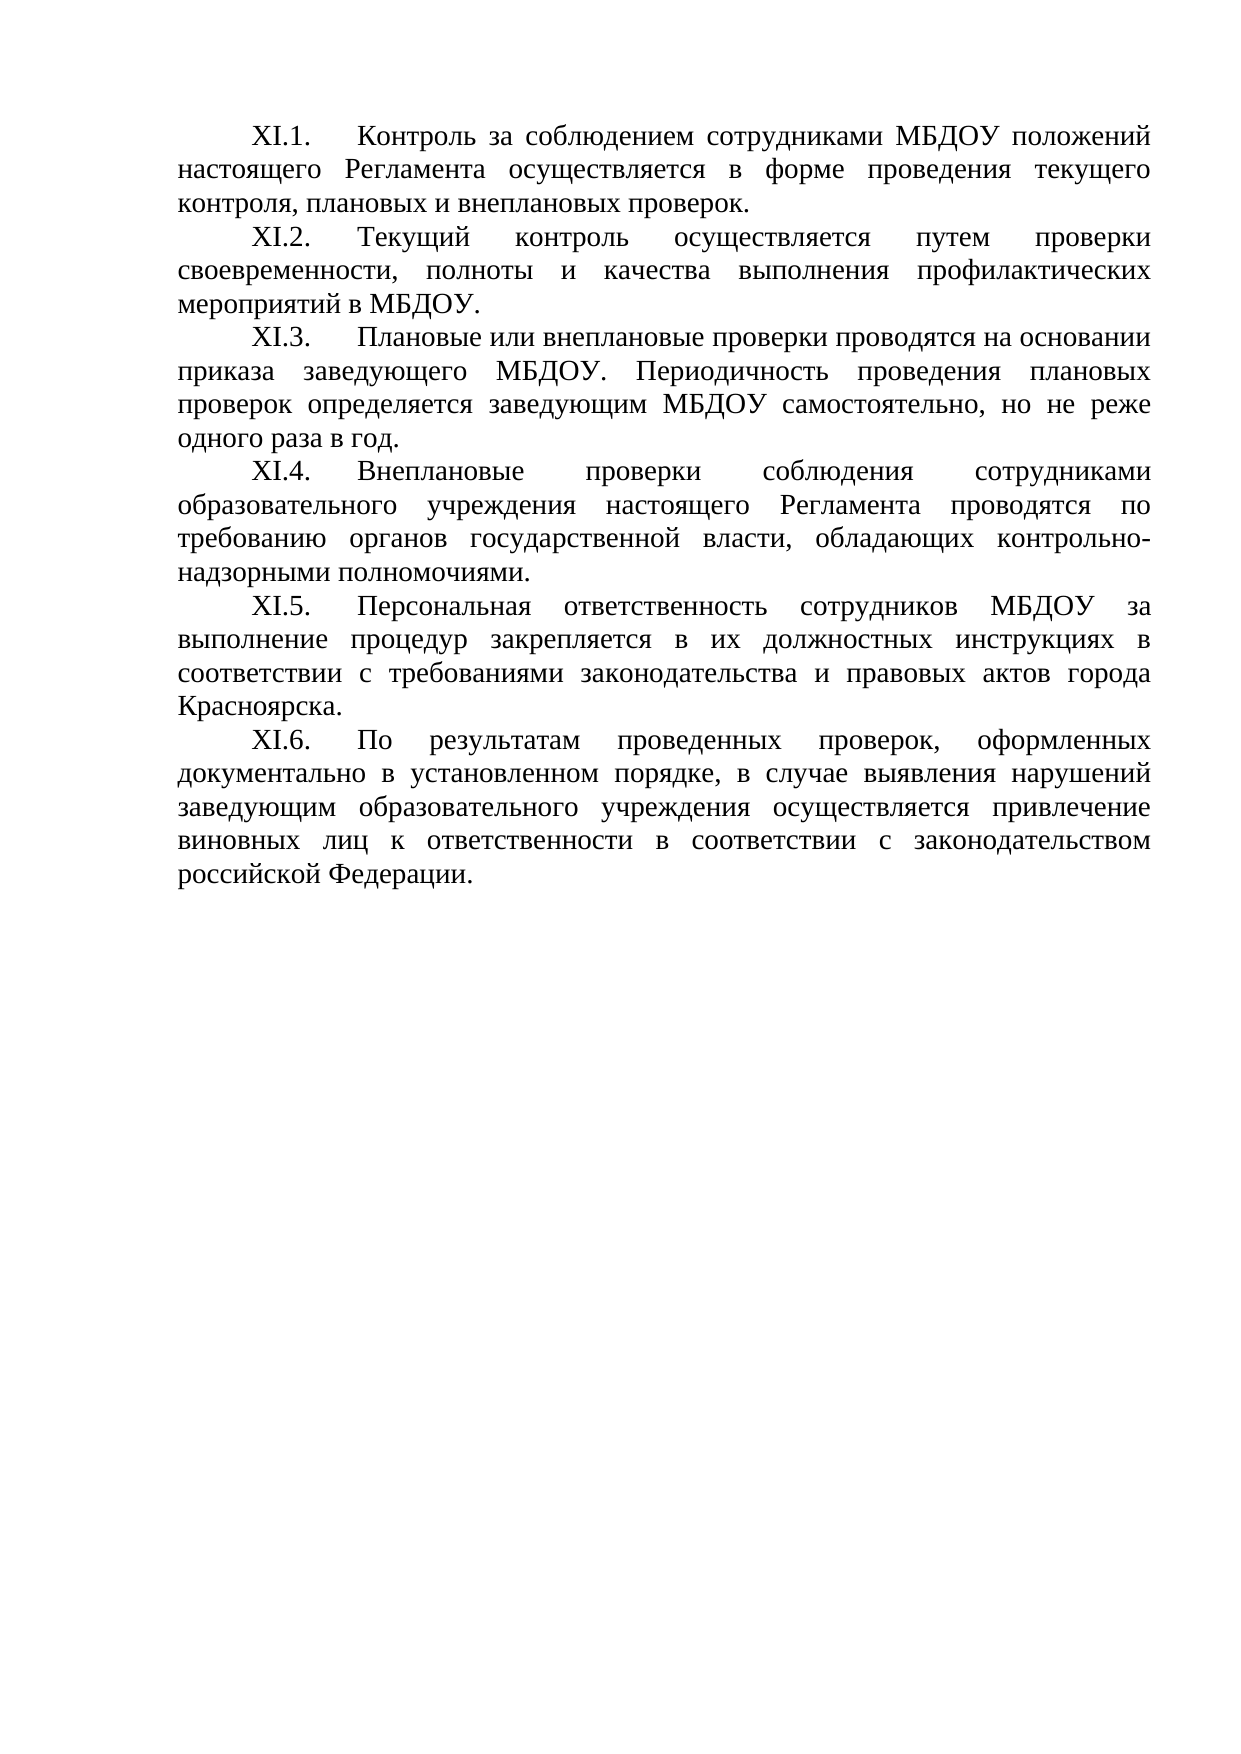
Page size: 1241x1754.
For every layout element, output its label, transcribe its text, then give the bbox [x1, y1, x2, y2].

list Внеплановые проверки соблюдения сотрудниками образовательного учреждения настоящего Регламента проводятся по требованию органов государственной власти, обладающих контрольно-надзорными полномочиями. [177, 453, 1152, 588]
list Контроль за соблюдением сотрудниками МБДОУ положений настоящего Регламента осуществляется в форме проведения текущего контроля, плановых и внеплановых проверок. [177, 118, 1152, 219]
list Персональная ответственность сотрудников МБДОУ за выполнение процедур закрепляется в их должностных инструкциях в соответствии с требованиями законодательства и правовых актов города Красноярска. [177, 588, 1152, 722]
list По результатам проведенных проверок, оформленных документально в установленном порядке, в случае выявления нарушений заведующим образовательного учреждения осуществляется привлечение виновных лиц к ответственности в соответствии с законодательством российской Федерации. [177, 722, 1152, 889]
list Текущий контроль осуществляется путем проверки своевременности, полноты и качества выполнения профилактических мероприятий в МБДОУ. [177, 219, 1152, 319]
list Плановые или внеплановые проверки проводятся на основании приказа заведующего МБДОУ. Периодичность проведения плановых проверок определяется заведующим МБДОУ самостоятельно, но не реже одного раза в год. [177, 319, 1152, 453]
